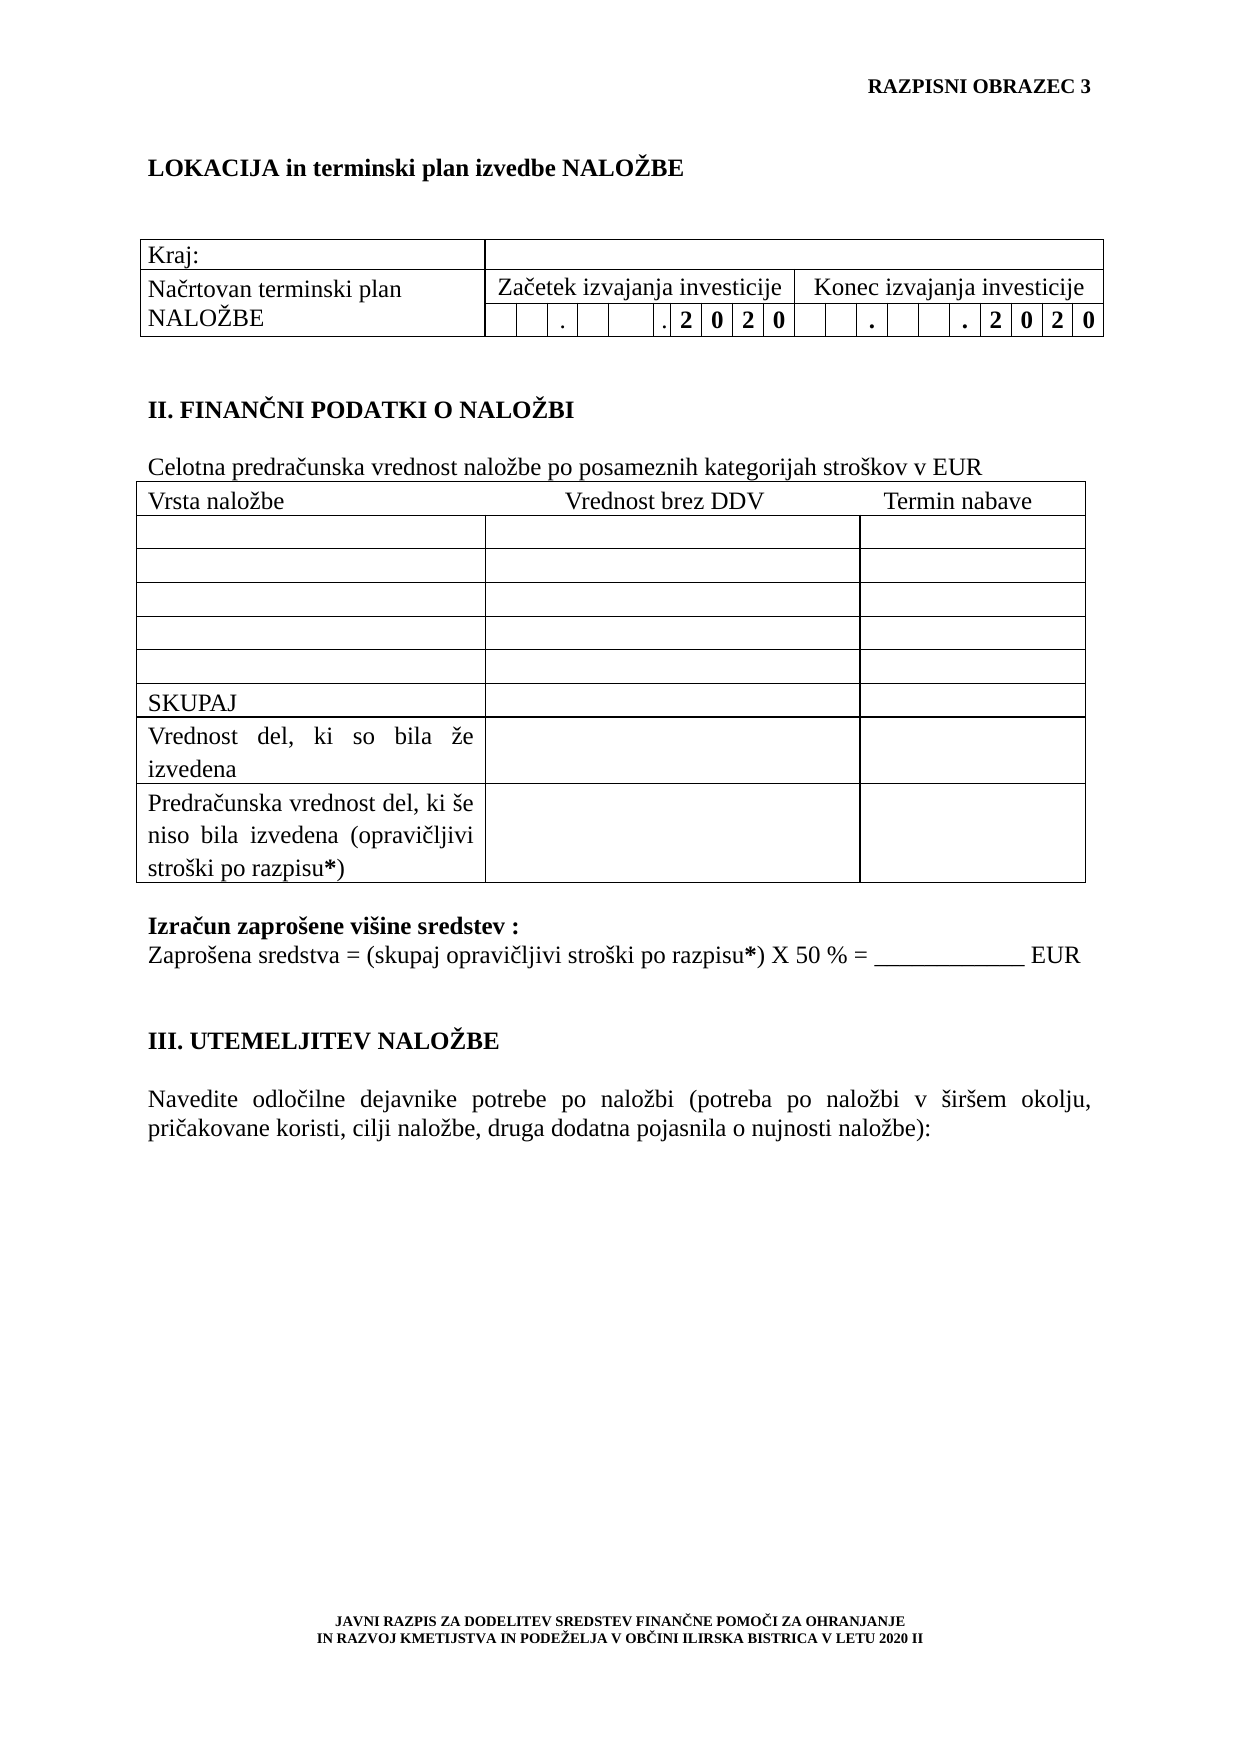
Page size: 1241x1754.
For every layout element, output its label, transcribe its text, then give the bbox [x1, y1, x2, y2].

table_cell 0 [1073, 304, 1103, 336]
table_cell [861, 549, 1085, 582]
table_cell 0 [702, 304, 732, 336]
text LOKACIJA in terminski plan izvedbe NALOŽBE [148, 153, 1093, 182]
table_cell . [857, 304, 887, 336]
table_cell [486, 304, 516, 336]
table_cell Konec izvajanja investicije [795, 270, 1103, 303]
table_cell [137, 549, 485, 582]
table_cell [861, 718, 1085, 783]
table_header Termin nabave [860, 482, 1085, 514]
table_header Vrednost brez DDV [485, 482, 860, 514]
subtitle Izračun zaprošene višine sredstev : [148, 911, 1093, 940]
table_cell [517, 304, 547, 336]
table_cell [137, 583, 485, 616]
table_cell [137, 516, 485, 548]
table_header [486, 240, 1103, 269]
table_cell [137, 650, 485, 683]
table_cell [919, 304, 949, 336]
table_cell [486, 650, 859, 683]
table_cell [861, 684, 1085, 716]
table_cell [486, 583, 859, 616]
table_cell [861, 784, 1085, 882]
table_cell [861, 583, 1085, 616]
table_cell [486, 617, 859, 649]
table_cell Vrednost del, ki so bila že izvedena [137, 718, 485, 783]
table_cell . [950, 304, 980, 336]
table_cell [486, 516, 859, 548]
table_header Kraj: [141, 240, 484, 269]
text Celotna predračunska vrednost naložbe po posameznih kategorijah stroškov v EUR [148, 452, 1093, 481]
table_cell 2 [733, 304, 763, 336]
table_cell [795, 304, 825, 336]
table_cell [861, 650, 1085, 683]
table_header Vrsta naložbe [137, 482, 485, 514]
table_cell [888, 304, 918, 336]
text III. UTEMELJITEV NALOŽBE [148, 1026, 1093, 1055]
table_cell Začetek izvajanja investicije [486, 270, 794, 303]
table_cell [609, 304, 653, 336]
table_cell [486, 684, 859, 716]
table_cell 2 [981, 304, 1011, 336]
table_cell 0 [764, 304, 794, 336]
table_cell [861, 516, 1085, 548]
text II. FINANČNI PODATKI O NALOŽBI [148, 395, 1093, 423]
table_cell . [548, 304, 577, 336]
table_cell Načrtovan terminski plan NALOŽBE [141, 270, 484, 336]
table_cell [486, 549, 859, 582]
table_cell [486, 784, 859, 882]
table_cell 0 [1012, 304, 1042, 336]
table_cell SKUPAJ [137, 684, 485, 716]
table_cell [578, 304, 608, 336]
table_cell [861, 617, 1085, 649]
table_cell [486, 718, 859, 783]
table_cell 2 [1043, 304, 1072, 336]
table_cell [137, 617, 485, 649]
table_cell [826, 304, 856, 336]
table_cell 2 [671, 304, 701, 336]
text Navedite odločilne dejavnike potrebe po naložbi (potreba po naložbi v širšem okolju, pričakovane koristi, cilji naložbe, druga dodatna pojasnila o nujnosti naložbe): [148, 1084, 1093, 1141]
table_cell Predračunska vrednost del, ki še niso bila izvedena (opravičljivi stroški po razpisu*) [137, 784, 485, 882]
table_cell . [654, 304, 670, 336]
subtitle Zaprošena sredstva = (skupaj opravičljivi stroški po razpisu*) X 50 % = ____________ EUR [148, 940, 1093, 969]
